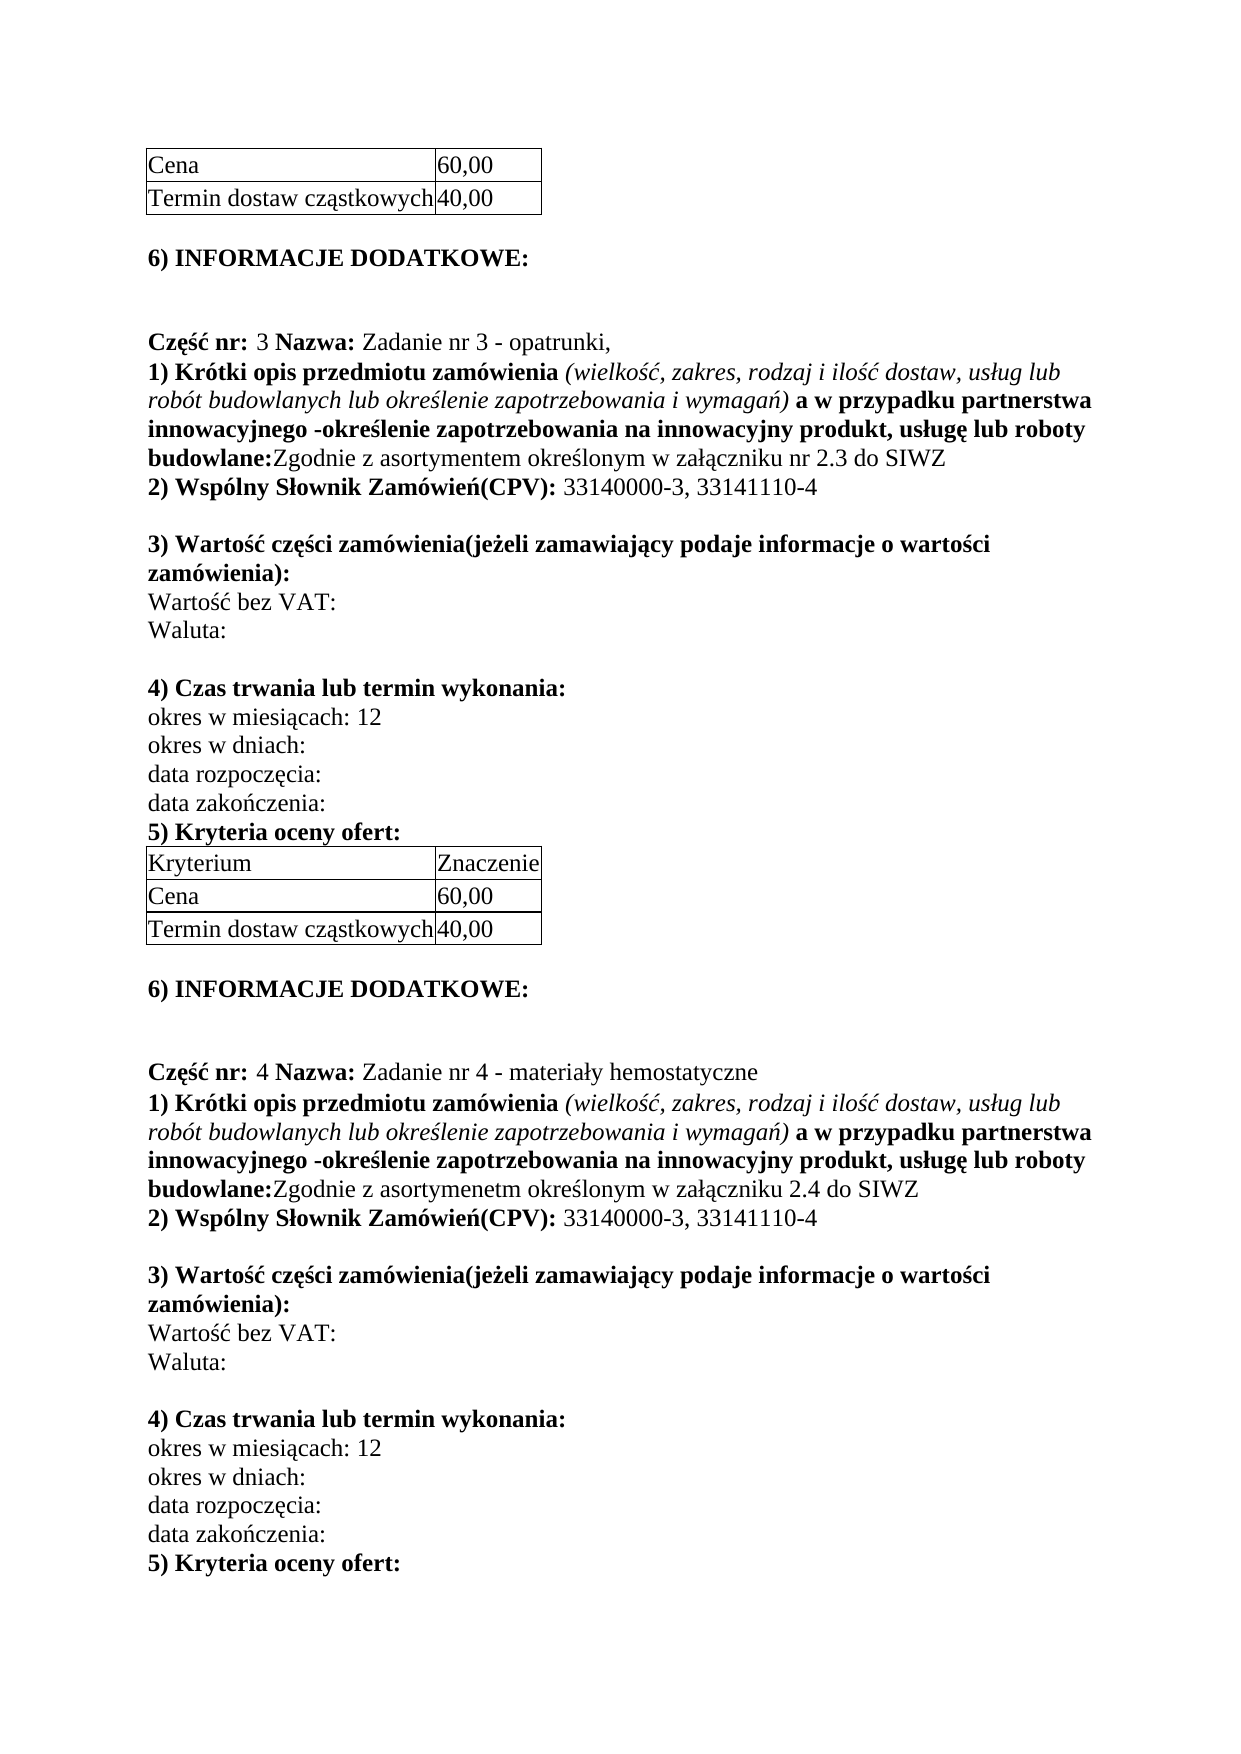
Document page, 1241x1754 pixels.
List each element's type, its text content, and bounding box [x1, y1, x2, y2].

table_cell Cena [147, 149, 435, 181]
table_header 3 [255, 325, 273, 357]
table_cell 40,00 [436, 913, 541, 944]
text 6) INFORMACJE DODATKOWE: [148, 214, 1093, 300]
table_header Nazwa: [273, 325, 360, 357]
table_header Zadanie nr 4 - materiały hemostatyczne [360, 1056, 764, 1088]
table_header 4 [255, 1056, 273, 1088]
text 6) INFORMACJE DODATKOWE: [148, 945, 1093, 1031]
table_header Część nr: [146, 1056, 254, 1088]
table_header Nazwa: [273, 1056, 360, 1088]
text 1) Krótki opis przedmiotu zamówienia (wielkość, zakres, rodzaj i ilość dostaw, usług lub robót budowlanych lub określenie zapotrzebowania i wymagań) a w przypadku partnerstwa innowacyjnego -określenie zapotrzebowania na innowacyjny produkt, usługę lub roboty budowlane:Zgodnie z asortymentem określonym w załączniku nr 2.3 do SIWZ 2) Wspólny Słownik Zamówień(CPV): 33140000-3, 33141110-4 3) Wartość części zamówienia(jeżeli zamawiający podaje informacje o wartości zamówienia): Wartość bez VAT: Waluta: 4) Czas trwania lub termin wykonania: okres w miesiącach: 12 okres w dniach: data rozpoczęcia: data zakończenia: 5) Kryteria oceny ofert: [148, 357, 1093, 846]
table_cell 40,00 [436, 182, 541, 213]
table_cell Termin dostaw cząstkowych [147, 913, 435, 944]
table_cell Termin dostaw cząstkowych [147, 182, 435, 213]
table_cell 60,00 [436, 149, 541, 181]
table_header Znaczenie [436, 847, 541, 878]
table_header Część nr: [146, 325, 254, 357]
table_header Kryterium [147, 847, 435, 878]
text 1) Krótki opis przedmiotu zamówienia (wielkość, zakres, rodzaj i ilość dostaw, usług lub robót budowlanych lub określenie zapotrzebowania i wymagań) a w przypadku partnerstwa innowacyjnego -określenie zapotrzebowania na innowacyjny produkt, usługę lub roboty budowlane:Zgodnie z asortymenetm określonym w załączniku 2.4 do SIWZ 2) Wspólny Słownik Zamówień(CPV): 33140000-3, 33141110-4 3) Wartość części zamówienia(jeżeli zamawiający podaje informacje o wartości zamówienia): Wartość bez VAT: Waluta: 4) Czas trwania lub termin wykonania: okres w miesiącach: 12 okres w dniach: data rozpoczęcia: data zakończenia: 5) Kryteria oceny ofert: [148, 1088, 1093, 1577]
table_cell 60,00 [436, 880, 541, 911]
table_header Zadanie nr 3 - opatrunki, [360, 325, 617, 357]
table_cell Cena [147, 880, 435, 911]
